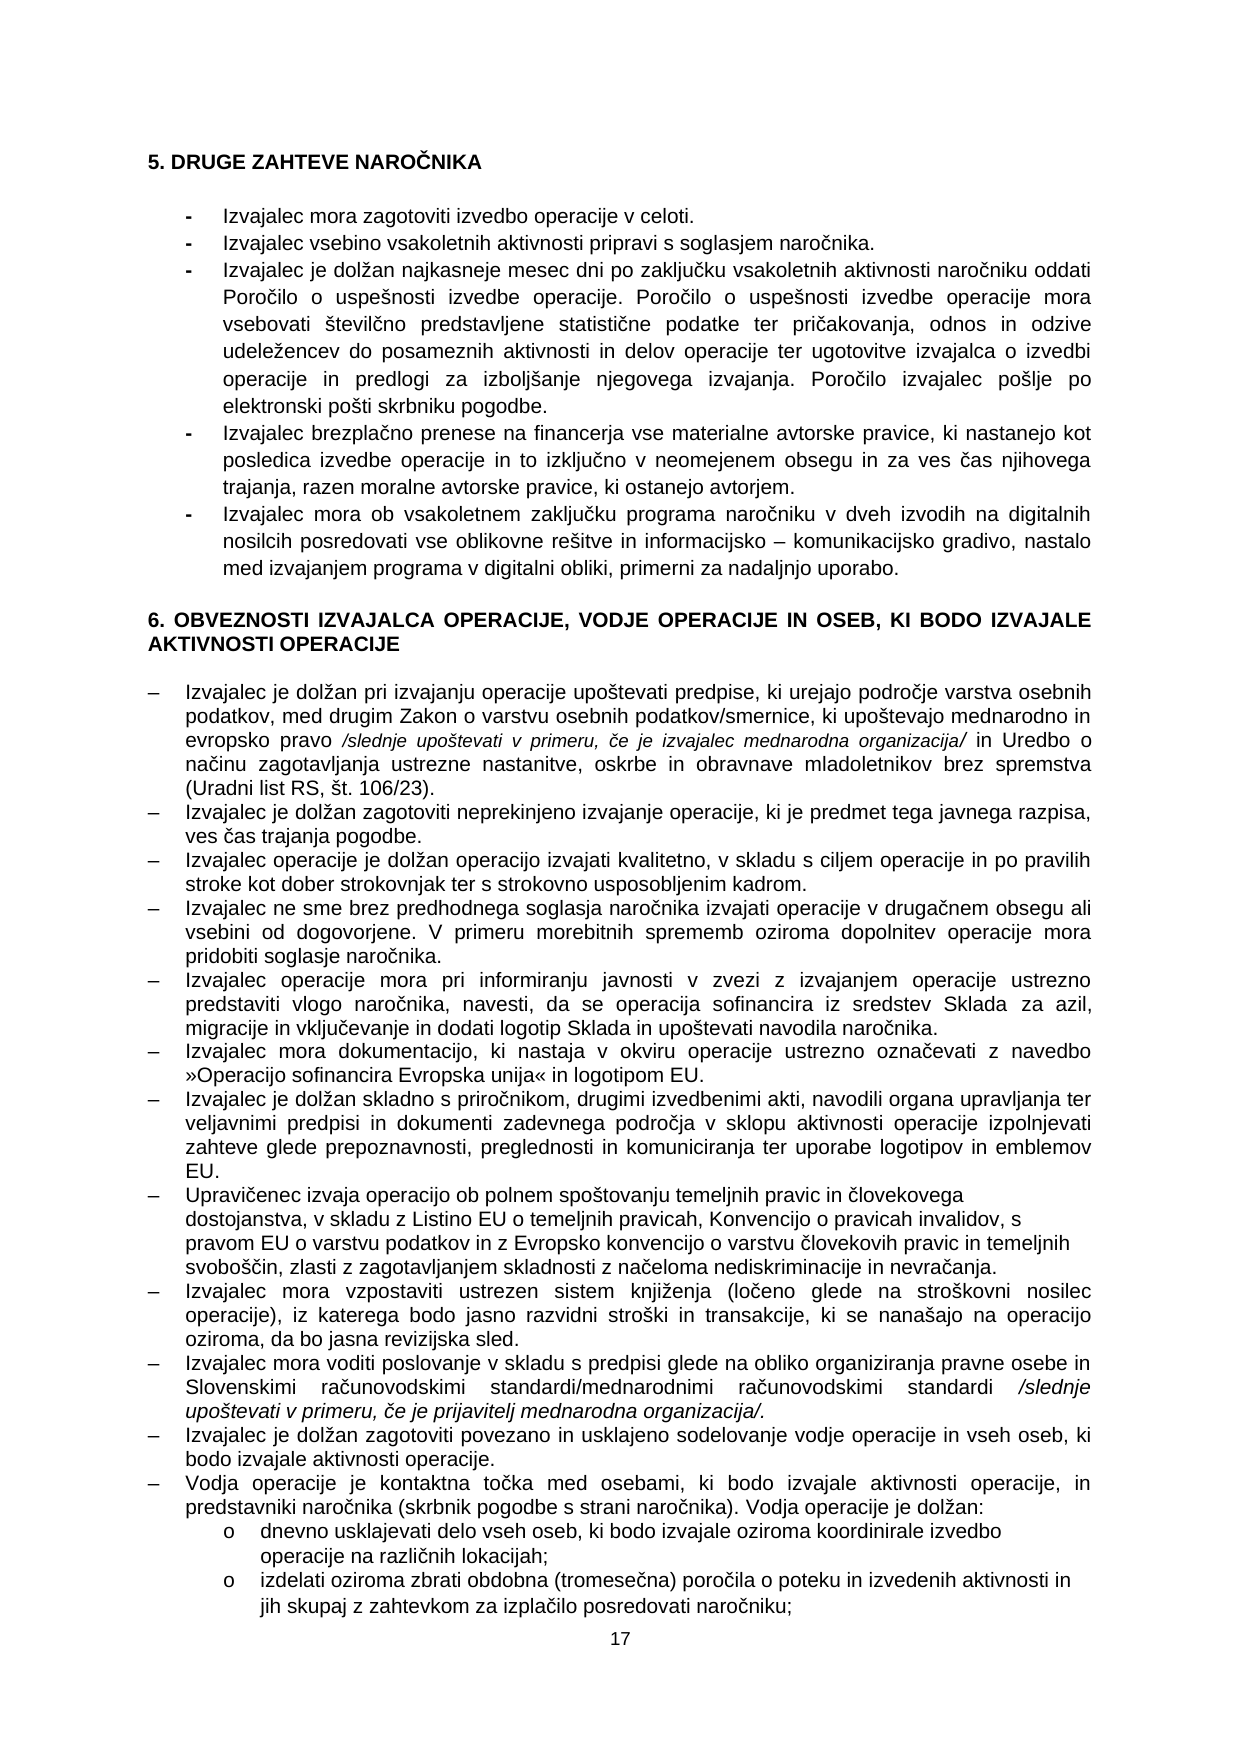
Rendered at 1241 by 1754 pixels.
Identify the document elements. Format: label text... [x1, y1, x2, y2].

list Izvajalec mora dokumentacijo, ki nastaja v okviru operacije ustrezno označevati z navedbo »Operacijo sofinancira Evropska unija« in logotipom EU. [148, 1039, 1092, 1087]
list Izvajalec operacije je dolžan operacijo izvajati kvalitetno, v skladu s ciljem operacije in po pravilih stroke kot dober strokovnjak ter s strokovno usposobljenim kadrom. [148, 848, 1092, 896]
list Izvajalec brezplačno prenese na financerja vse materialne avtorske pravice, ki nastanejo kot posledica izvedbe operacije in to izključno v neomejenem obsegu in za ves čas njihovega trajanja, razen moralne avtorske pravice, ki ostanejo avtorjem. [185, 418, 1092, 500]
list Izvajalec mora ob vsakoletnem zaključku programa naročniku v dveh izvodih na digitalnih nosilcih posredovati vse oblikovne rešitve in informacijsko – komunikacijsko gradivo, nastalo med izvajanjem programa v digitalni obliki, primerni za nadaljnjo uporabo. [185, 500, 1092, 581]
list Izvajalec je dolžan pri izvajanju operacije upoštevati predpise, ki urejajo področje varstva osebnih podatkov, med drugim Zakon o varstvu osebnih podatkov/smernice, ki upoštevajo mednarodno in evropsko pravo /slednje upoštevati v primeru, če je izvajalec mednarodna organizacija/ in Uredbo o načinu zagotavljanja ustrezne nastanitve, oskrbe in obravnave mladoletnikov brez spremstva (Uradni list RS, št. 106/23). [148, 680, 1092, 800]
text 6. OBVEZNOSTI IZVAJALCA OPERACIJE, VODJE OPERACIJE IN OSEB, KI BODO IZVAJALE AKTIVNOSTI OPERACIJE [148, 608, 1092, 656]
list Izvajalec je dolžan najkasneje mesec dni po zaključku vsakoletnih aktivnosti naročniku oddati Poročilo o uspešnosti izvedbe operacije. Poročilo o uspešnosti izvedbe operacije mora vsebovati številčno predstavljene statistične podatke ter pričakovanja, odnos in odzive udeležencev do posameznih aktivnosti in delov operacije ter ugotovitve izvajalca o izvedbi operacije in predlogi za izboljšanje njegovega izvajanja. Poročilo izvajalec pošlje po elektronski pošti skrbniku pogodbe. [185, 256, 1092, 418]
list Izvajalec je dolžan zagotoviti povezano in usklajeno sodelovanje vodje operacije in vseh oseb, ki bodo izvajale aktivnosti operacije. [148, 1423, 1092, 1471]
list Izvajalec mora zagotoviti izvedbo operacije v celoti. [185, 202, 1092, 229]
list Izvajalec mora vzpostaviti ustrezen sistem knjiženja (ločeno glede na stroškovni nosilec operacije), iz katerega bodo jasno razvidni stroški in transakcije, ki se nanašajo na operacijo oziroma, da bo jasna revizijska sled. [148, 1279, 1092, 1351]
text 5. DRUGE ZAHTEVE NAROČNIKA [148, 148, 1092, 175]
list Izvajalec ne sme brez predhodnega soglasja naročnika izvajati operacije v drugačnem obsegu ali vsebini od dogovorjene. V primeru morebitnih sprememb oziroma dopolnitev operacije mora pridobiti soglasje naročnika. [148, 896, 1092, 967]
list Vodja operacije je kontaktna točka med osebami, ki bodo izvajale aktivnosti operacije, in predstavniki naročnika (skrbnik pogodbe s strani naročnika). Vodja operacije je dolžan: [148, 1471, 1092, 1518]
list Izvajalec je dolžan zagotoviti neprekinjeno izvajanje operacije, ki je predmet tega javnega razpisa, ves čas trajanja pogodbe. [148, 800, 1092, 848]
list Izvajalec je dolžan skladno s priročnikom, drugimi izvedbenimi akti, navodili organa upravljanja ter veljavnimi predpisi in dokumenti zadevnega področja v sklopu aktivnosti operacije izpolnjevati zahteve glede prepoznavnosti, preglednosti in komuniciranja ter uporabe logotipov in emblemov EU. [148, 1087, 1092, 1183]
list Izvajalec operacije mora pri informiranju javnosti v zvezi z izvajanjem operacije ustrezno predstaviti vlogo naročnika, navesti, da se operacija sofinancira iz sredstev Sklada za azil, migracije in vključevanje in dodati logotip Sklada in upoštevati navodila naročnika. [148, 967, 1092, 1039]
list Izvajalec mora voditi poslovanje v skladu s predpisi glede na obliko organiziranja pravne osebe in Slovenskimi računovodskimi standardi/mednarodnimi računovodskimi standardi /slednje upoštevati v primeru, če je prijavitelj mednarodna organizacija/. [148, 1351, 1092, 1423]
list Izvajalec vsebino vsakoletnih aktivnosti pripravi s soglasjem naročnika. [185, 229, 1092, 256]
list izdelati oziroma zbrati obdobna (tromesečna) poročila o poteku in izvedenih aktivnosti in jih skupaj z zahtevkom za izplačilo posredovati naročniku; [223, 1568, 1092, 1618]
list dnevno usklajevati delo vseh oseb, ki bodo izvajale oziroma koordinirale izvedbo operacije na različnih lokacijah; [223, 1518, 1092, 1568]
list Upravičenec izvaja operacijo ob polnem spoštovanju temeljnih pravic in človekovega dostojanstva, v skladu z Listino EU o temeljnih pravicah, Konvencijo o pravicah invalidov, s pravom EU o varstvu podatkov in z Evropsko konvencijo o varstvu človekovih pravic in temeljnih svoboščin, zlasti z zagotavljanjem skladnosti z načeloma nediskriminacije in nevračanja. [148, 1183, 1092, 1279]
